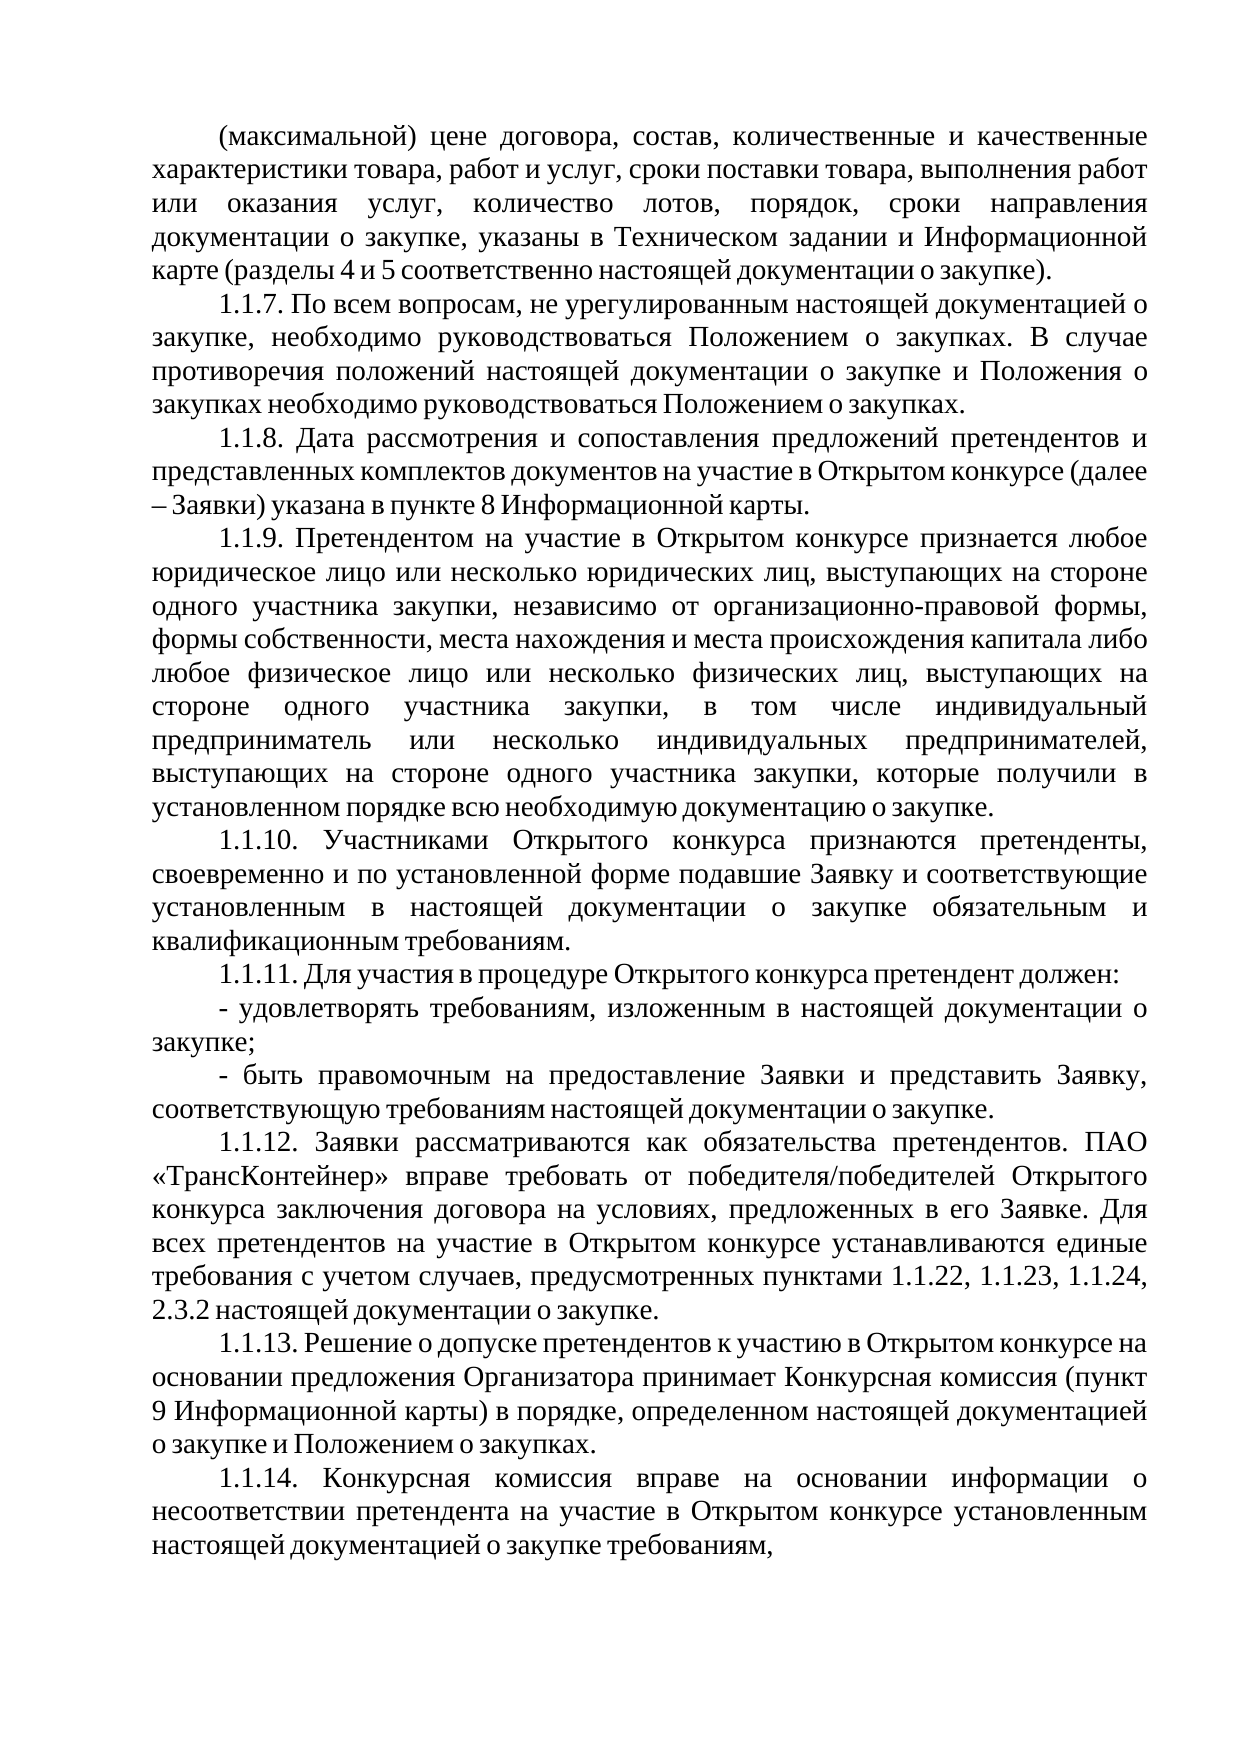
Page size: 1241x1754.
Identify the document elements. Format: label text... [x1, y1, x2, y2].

table_header (максимальной) цене договора, состав, количественные и качественные характеристики товара, работ и услуг, сроки поставки товара, выполнения работ или оказания услуг, количество лотов, порядок, сроки направления документации о закупке, указаны в Техническом задании и Информационной карте (разделы 4 и 5 соответственно настоящей документации о закупке). 1.1.7. По всем вопросам, не урегулированным настоящей документацией о закупке, необходимо руководствоваться Положением о закупках. В случае противоречия положений настоящей документации о закупке и Положения о закупках необходимо руководствоваться Положением о закупках. 1.1.8. Дата рассмотрения и сопоставления предложений претендентов и представленных комплектов документов на участие в Открытом конкурсе (далее – Заявки) указана в пункте 8 Информационной карты. 1.1.9. Претендентом на участие в Открытом конкурсе признается любое юридическое лицо или несколько юридических лиц, выступающих на стороне одного участника закупки, независимо от организационно-правовой формы, формы собственности, места нахождения и места происхождения капитала либо любое физическое лицо или несколько физических лиц, выступающих на стороне одного участника закупки, в том числе индивидуальный предприниматель или несколько индивидуальных предпринимателей, выступающих на стороне одного участника закупки, которые получили в установленном порядке всю необходимую документацию о закупке. 1.1.10. Участниками Открытого конкурса признаются претенденты, своевременно и по установленной форме подавшие Заявку и соответствующие установленным в настоящей документации о закупке обязательным и квалификационным требованиям. 1.1.11. Для участия в процедуре Открытого конкурса претендент должен: - удовлетворять требованиям, изложенным в настоящей документации о закупке; - быть правомочным на предоставление Заявки и представить Заявку, соответствующую требованиям настоящей документации о закупке. 1.1.12. Заявки рассматриваются как обязательства претендентов. ПАО «ТрансКонтейнер» вправе требовать от победителя/победителей Открытого конкурса заключения договора на условиях, предложенных в его Заявке. Для всех претендентов на участие в Открытом конкурсе устанавливаются единые требования с учетом случаев, предусмотренных пунктами 1.1.22, 1.1.23, 1.1.24, 2.3.2 настоящей документации о закупке. 1.1.13. Решение о допуске претендентов к участию в Открытом конкурсе на основании предложения Организатора принимает Конкурсная комиссия (пункт 9 Информационной карты) в порядке, определенном настоящей документацией о закупке и Положением о закупках. 1.1.14. Конкурсная комиссия вправе на основании информации о несоответствии претендента на участие в Открытом конкурсе установленным настоящей документацией о закупке требованиям, [148, 118, 1152, 1606]
